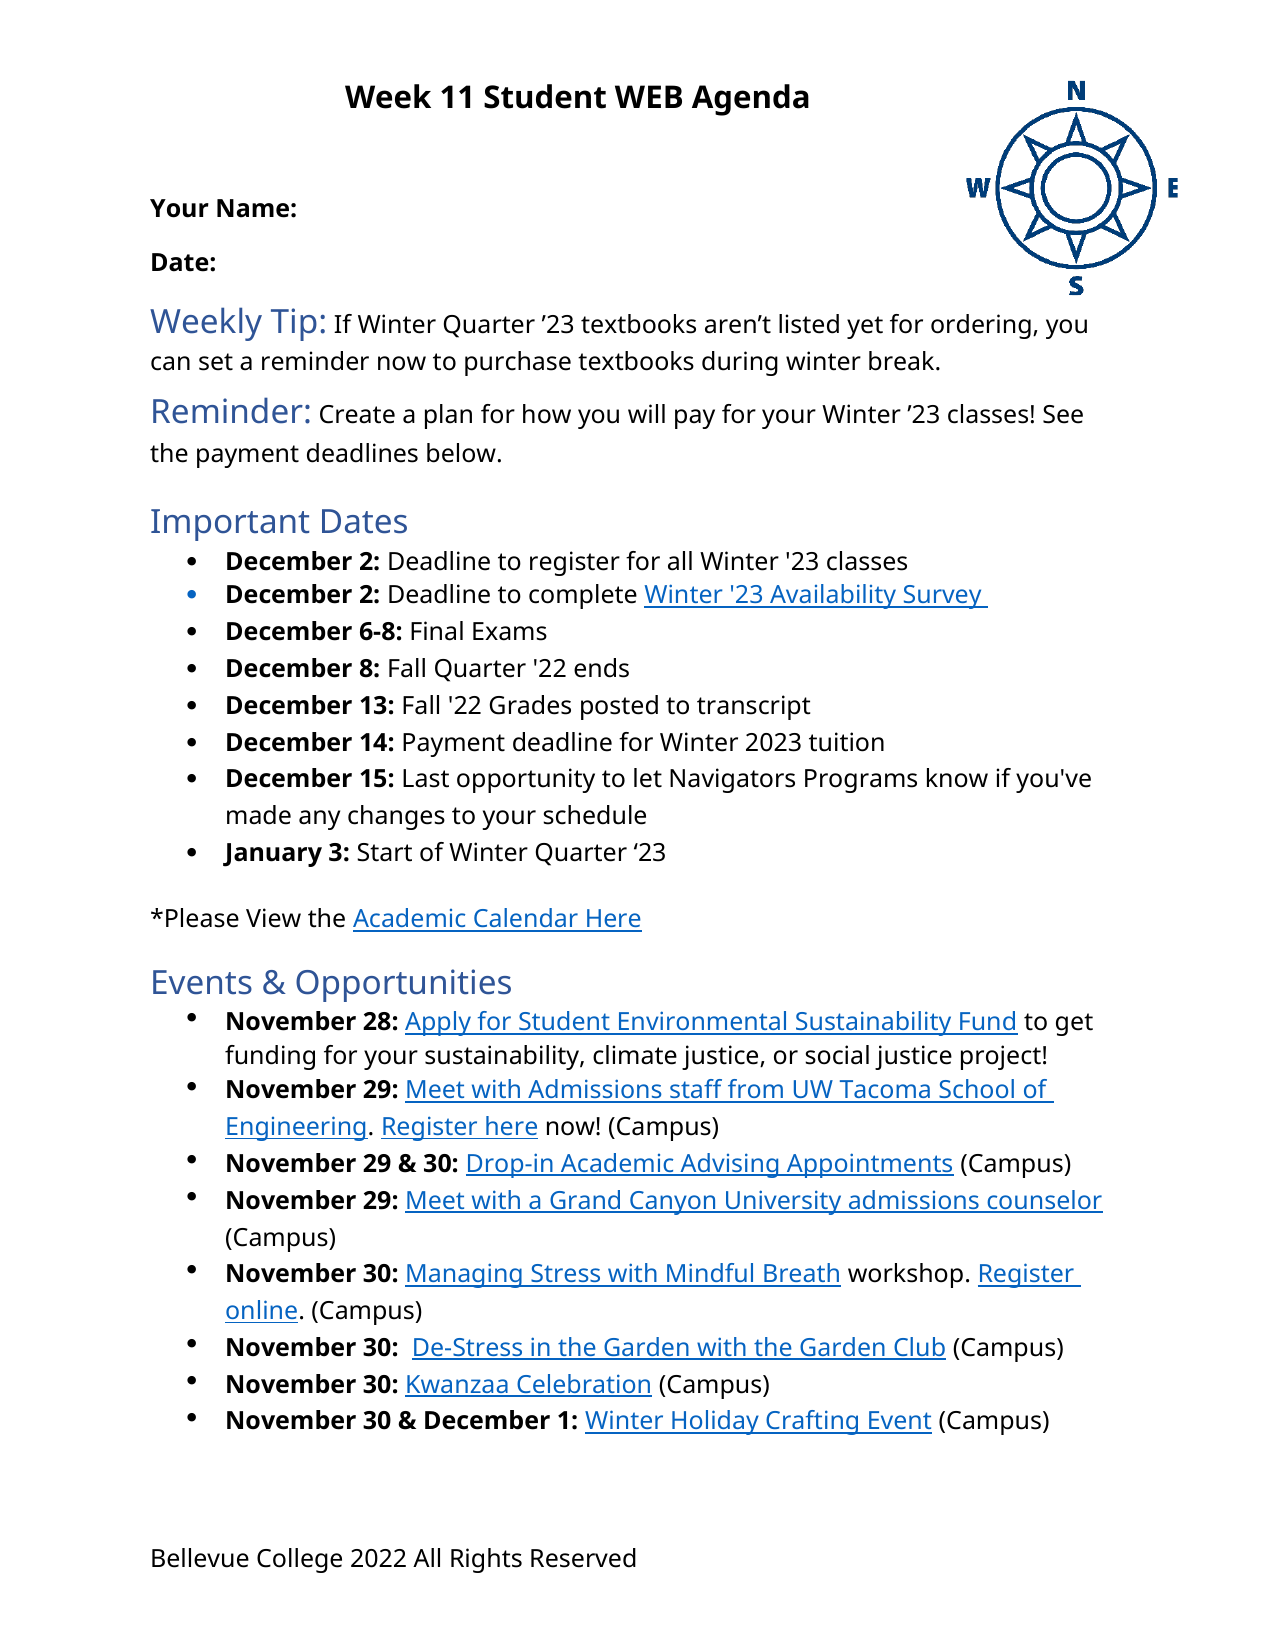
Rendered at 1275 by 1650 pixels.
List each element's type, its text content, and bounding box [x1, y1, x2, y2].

text Date: [150, 244, 609, 278]
list November 29 & 30: Drop-in Academic Advising Appointments (Campus) [187, 1146, 1125, 1180]
list November 30 & December 1: Winter Holiday Crafting Event (Campus) [187, 1403, 1125, 1437]
text Week 11 Student WEB Agenda [150, 75, 1134, 118]
text Reminder: Create a plan for how you will pay for your Winter ’23 classes! See the payment deadlines below. [150, 388, 1125, 470]
list November 30: De-Stress in the Garden with the Garden Club (Campus) [187, 1329, 1125, 1363]
list December 15: Last opportunity to let Navigators Programs know if you've made any changes to your schedule [187, 761, 1125, 832]
list December 14: Payment deadline for Winter 2023 tuition [187, 724, 1125, 758]
list November 30: Managing Stress with Mindful Breath workshop. Register online. (Campus) [187, 1256, 1125, 1327]
list December 6-8: Final Exams [187, 614, 1125, 648]
list November 30: Kwanzaa Celebration (Campus) [187, 1366, 1125, 1400]
list November 29: Meet with a Grand Canyon University admissions counselor (Campus) [187, 1182, 1125, 1253]
text Weekly Tip: If Winter Quarter ’23 textbooks aren’t listed yet for ordering, you can set a reminder now to purchase textbooks during winter break. [150, 298, 1125, 377]
subtitle Events & Opportunities [150, 958, 1125, 1004]
subtitle Important Dates [150, 498, 1125, 543]
text *Please View the Academic Calendar Here [150, 905, 1125, 933]
list January 3: Start of Winter Quarter ‘23 [187, 834, 1125, 869]
list November 29: Meet with Admissions staff from UW Tacoma School of Engineering. Register here now! (Campus) [187, 1072, 1125, 1143]
list December 13: Fall '22 Grades posted to transcript [187, 687, 1125, 722]
text Your Name: [150, 191, 609, 225]
picture [965, 80, 1178, 293]
list December 2: Deadline to complete Winter '23 Availability Survey [187, 577, 1125, 611]
list December 8: Fall Quarter '22 ends [187, 651, 1125, 685]
list November 28: Apply for Student Environmental Sustainability Fund to get funding for your sustainability, climate justice, or social justice project! [187, 1004, 1125, 1072]
list December 2: Deadline to register for all Winter '23 classes [187, 543, 1125, 577]
